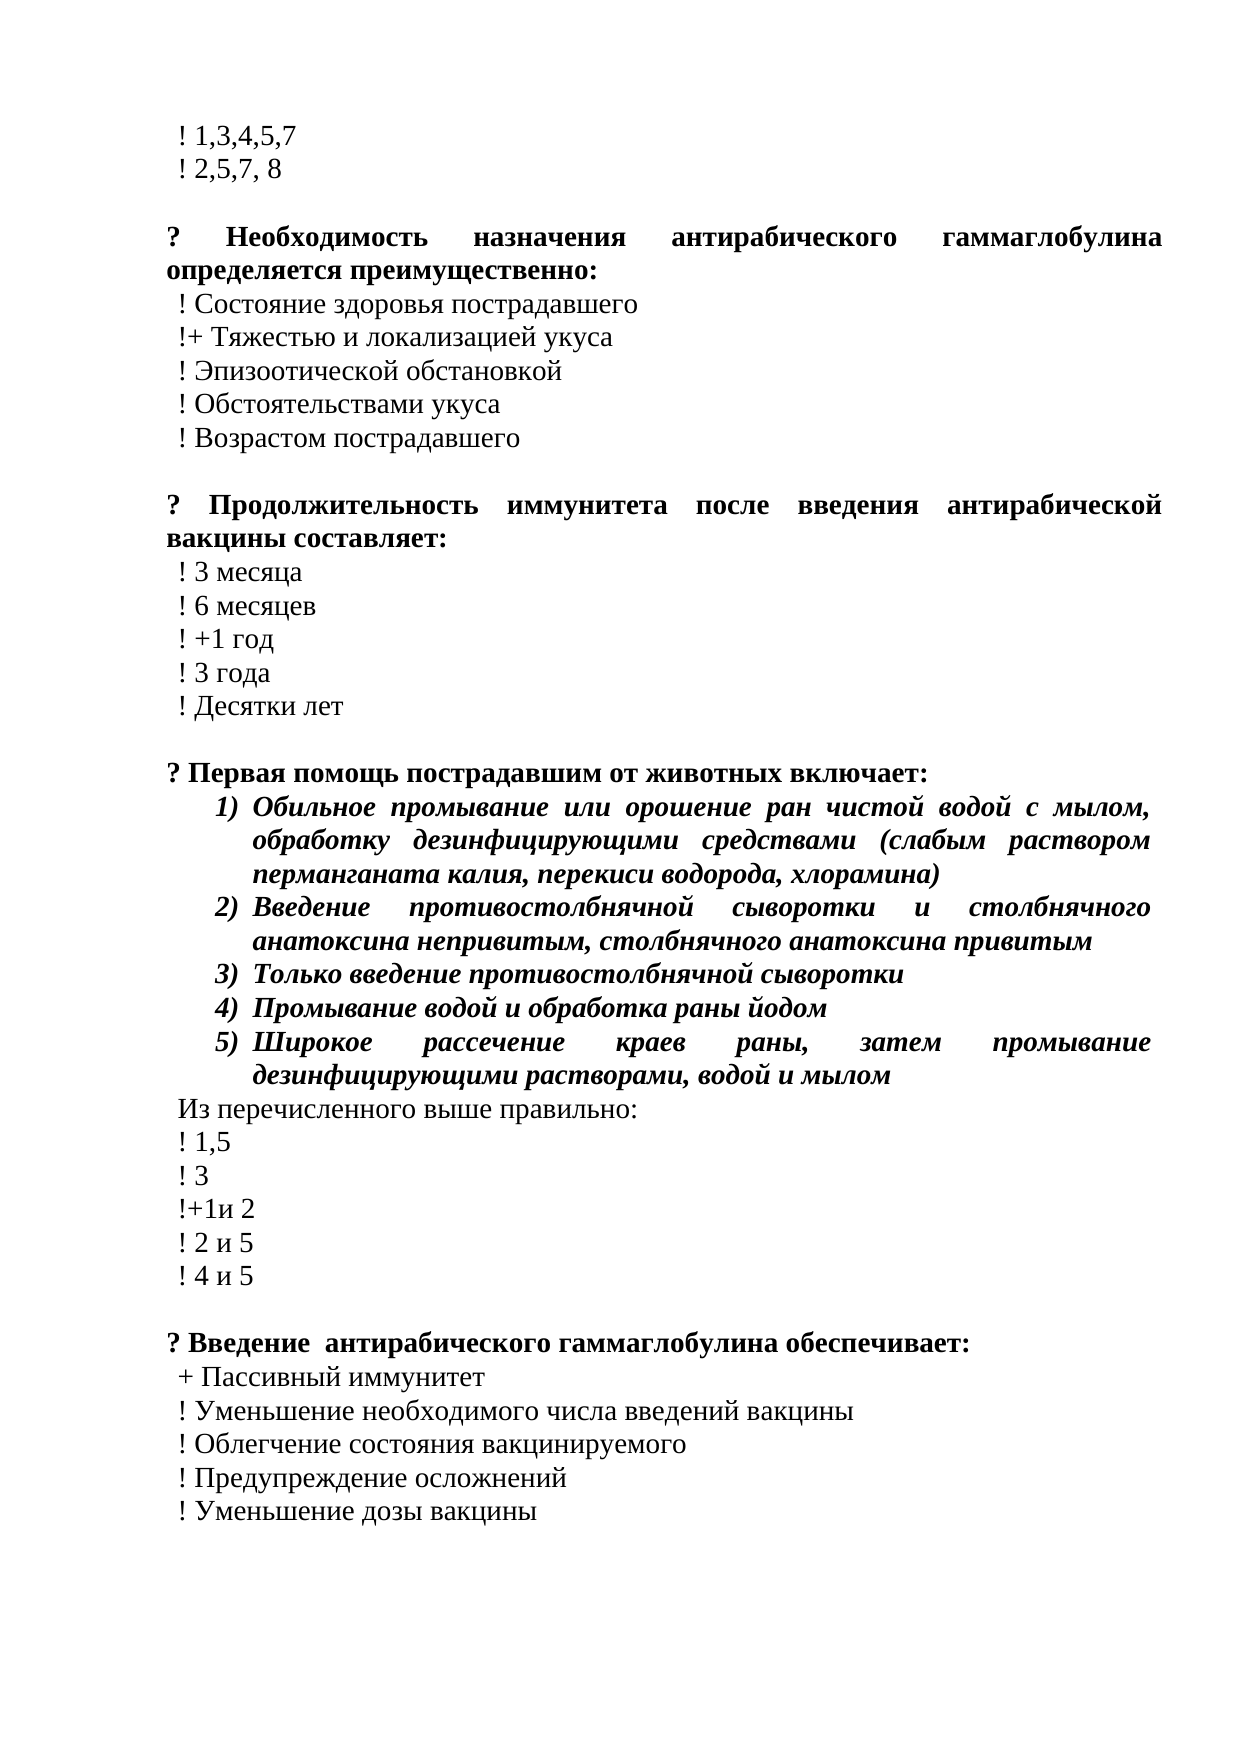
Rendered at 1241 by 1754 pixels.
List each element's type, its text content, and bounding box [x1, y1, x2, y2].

list Введение противостолбнячной сыворотки и столбнячного анатоксина непривитым, столбнячного анатоксина привитым [215, 889, 1152, 957]
text ! 2 и 5 [177, 1225, 1163, 1258]
text ! Возрастом пострадавшего [177, 420, 1148, 453]
text ! 2,5,7, 8 [177, 152, 1163, 185]
subtitle ? Продолжительность иммунитета после введения антирабической вакцины составляет: [166, 487, 1163, 554]
text !+1и 2 [177, 1191, 1163, 1225]
list Только введение противостолбнячной сыворотки [215, 957, 1152, 990]
subtitle ? Необходимость назначения антирабического гаммаглобулина определяется преимущественно: [166, 219, 1163, 286]
list Широкое рассечение краев раны, затем промывание дезинфицирующими растворами, водой и мылом [215, 1024, 1152, 1091]
text !+ Тяжестью и локализацией укуса [177, 319, 1148, 353]
text ! Десятки лет [177, 688, 1148, 722]
text ! Облегчение состояния вакцинируемого [177, 1426, 1148, 1460]
subtitle ? Введение антирабического гаммаглобулина обеспечивает: [166, 1326, 1163, 1359]
text ! 3 года [177, 655, 1148, 688]
list Обильное промывание или орошение ран чистой водой с мылом, обработку дезинфицирующими средствами (слабым раствором перманганата калия, перекиси водорода, хлорамина) [215, 789, 1152, 889]
text ! +1 год [177, 621, 1148, 655]
text ! 1,3,4,5,7 [177, 118, 1163, 152]
subtitle ? Первая помощь пострадавшим от животных включает: [166, 755, 1163, 789]
text ! Уменьшение дозы вакцины [177, 1493, 1148, 1527]
text ! 1,5 [177, 1124, 1163, 1158]
text ! Уменьшение необходимого числа введений вакцины [177, 1393, 1148, 1426]
list Промывание водой и обработка раны йодом [215, 990, 1152, 1024]
text ! Обстоятельствами укуса [177, 386, 1148, 420]
text ! Предупреждение осложнений [177, 1460, 1148, 1493]
text + Пассивный иммунитет [177, 1359, 1148, 1393]
text ! Эпизоотической обстановкой [177, 353, 1148, 386]
text ! 4 и 5 [177, 1258, 1163, 1292]
text ! 6 месяцев [177, 588, 1148, 621]
text Из перечисленного выше правильно: [177, 1091, 1163, 1124]
text ! 3 месяца [177, 554, 1148, 588]
text ! Состояние здоровья пострадавшего [177, 286, 1148, 319]
text ! 3 [177, 1158, 1163, 1191]
